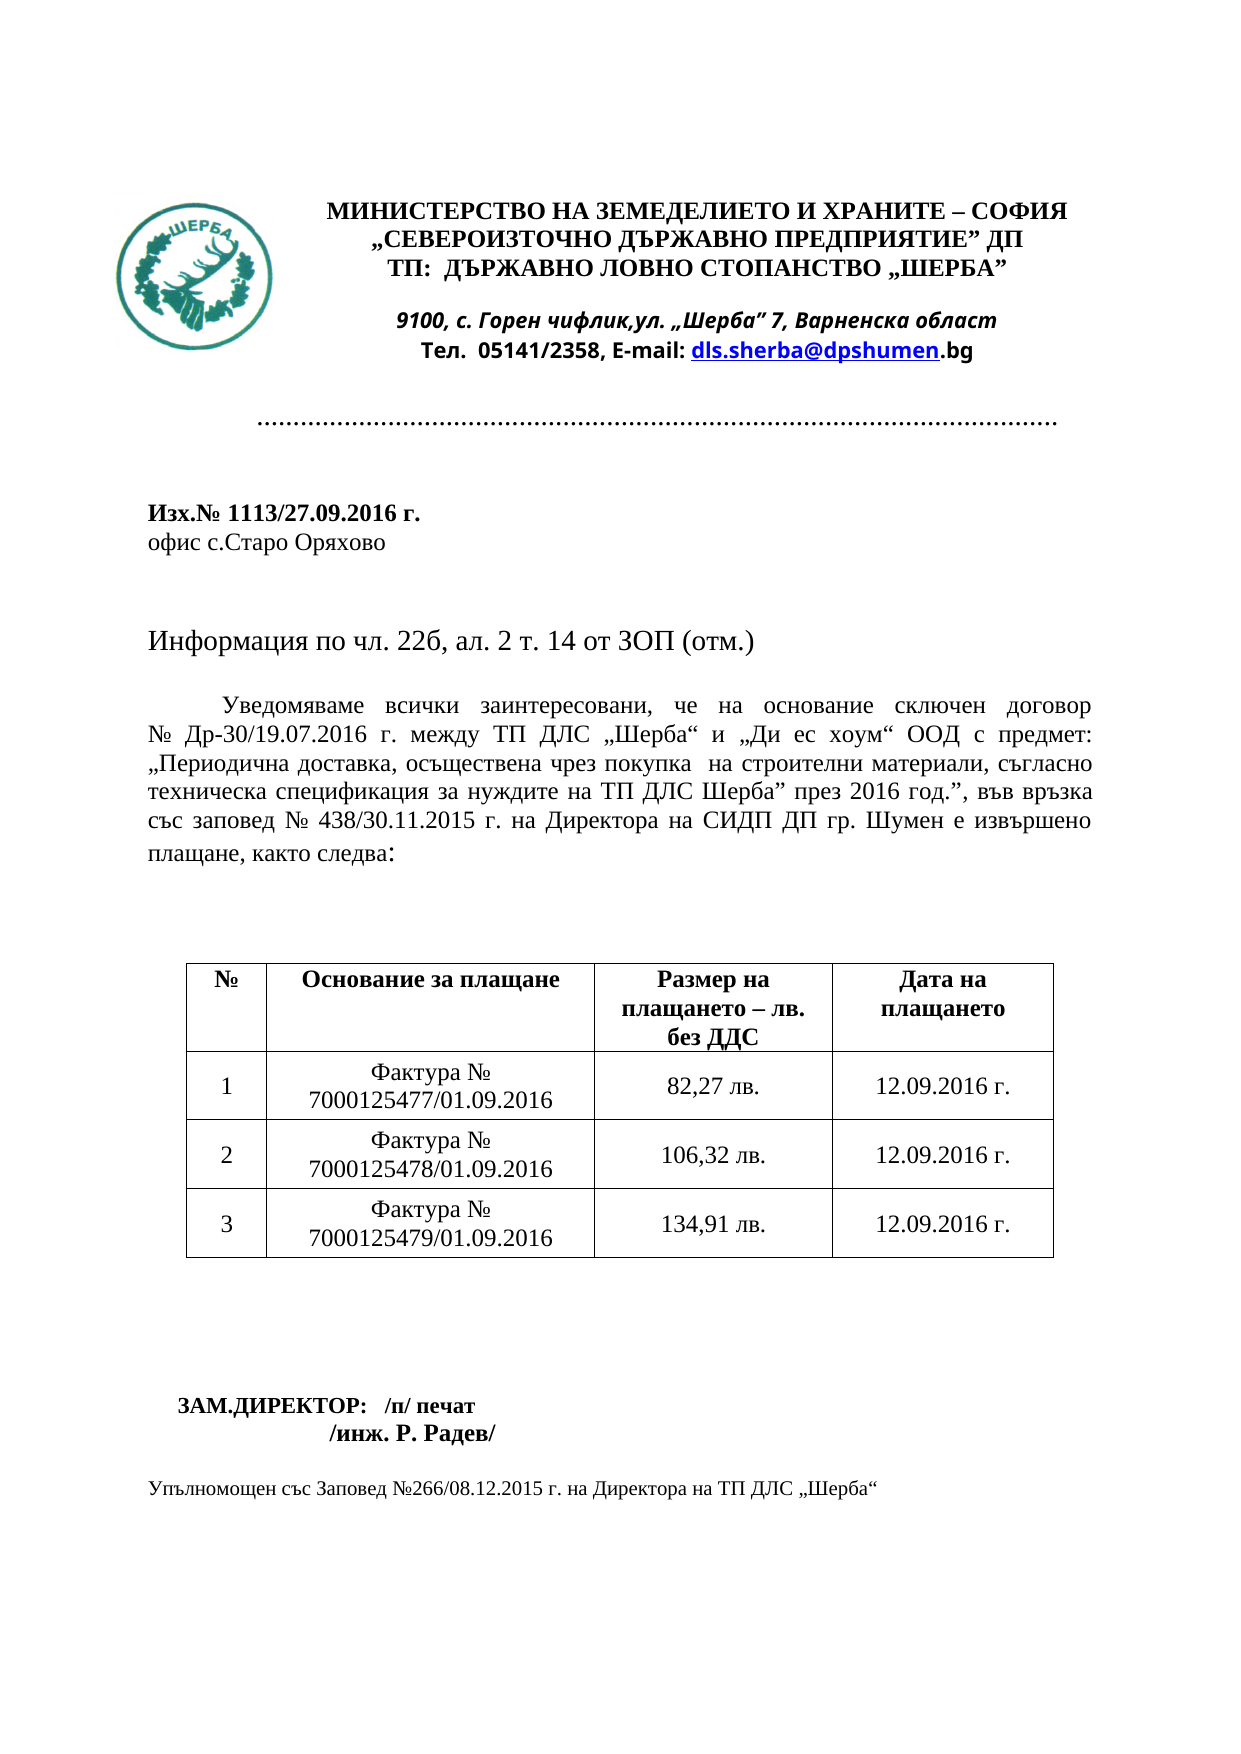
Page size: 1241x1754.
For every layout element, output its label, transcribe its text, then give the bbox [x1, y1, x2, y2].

text Информация по чл. 22б, ал. 2 т. 14 от ЗОП (отм.) [148, 623, 1093, 657]
picture [104, 193, 283, 356]
table_header Дата на плащането [833, 964, 1053, 1051]
text Тел. 05141/2358, Е-mail: dls.sherba@dpshumen.bg [148, 334, 1093, 364]
table_cell 82,27 лв. [595, 1052, 832, 1119]
table_header № [187, 964, 266, 1051]
table_cell Фактура № 7000125477/01.09.2016 [267, 1052, 594, 1119]
table_header Основание за плащане [267, 964, 594, 1051]
table_cell 134,91 лв. [595, 1189, 832, 1257]
text ЗАМ.ДИРЕКТОР: /п/ печат [148, 1392, 1093, 1418]
text офис с.Старо Оряхово [148, 527, 1093, 556]
table_cell 1 [187, 1052, 266, 1119]
table_cell 2 [187, 1120, 266, 1188]
table_cell Фактура № 7000125479/01.09.2016 [267, 1189, 594, 1257]
text Уведомяваме всички заинтересовани, че на основание сключен договор № Др-30/19.07.2016 г. между ТП ДЛС „Шерба“ и „Ди ес хоум“ ООД с предмет: „Периодична доставка, осъществена чрез покупка на строителни материали, съгласно техническа спецификация за нуждите на ТП ДЛС Шерба” през 2016 год.”, във връзка със заповед № 438/30.11.2015 г. на Директора на СИДП ДП гр. Шумен е извършено плащане, както следва: [148, 690, 1093, 867]
text „СЕВЕРОИЗТОЧНО ДЪРЖАВНО ПРЕДПРИЯТИЕ” ДП [283, 224, 1093, 253]
text Упълномощен със Заповед №266/08.12.2015 г. на Директора на ТП ДЛС „Шерба“ [148, 1476, 1093, 1500]
text Изх.№ 1113/27.09.2016 г. [148, 498, 1093, 527]
table_cell Фактура № 7000125478/01.09.2016 [267, 1120, 594, 1188]
table_cell 12.09.2016 г. [833, 1189, 1053, 1257]
table_cell 3 [187, 1189, 266, 1257]
table_cell 106,32 лв. [595, 1120, 832, 1188]
text .............................................................................................................. [148, 398, 1093, 431]
text 9100, с. Горен чифлик,ул. „Шерба” 7, Варненска област [283, 305, 1093, 334]
table_header Размер на плащането – лв. без ДДС [595, 964, 832, 1051]
text /инж. Р. Радев/ [177, 1418, 1093, 1447]
table_cell 12.09.2016 г. [833, 1120, 1053, 1188]
table_cell 12.09.2016 г. [833, 1052, 1053, 1119]
text МИНИСТЕРСТВО НА ЗЕМЕДЕЛИЕТО И ХРАНИТЕ – СОФИЯ [283, 196, 1093, 224]
text ТП: ДЪРЖАВНО ЛОВНО СТОПАНСТВО „ШЕРБА” [283, 253, 1093, 282]
